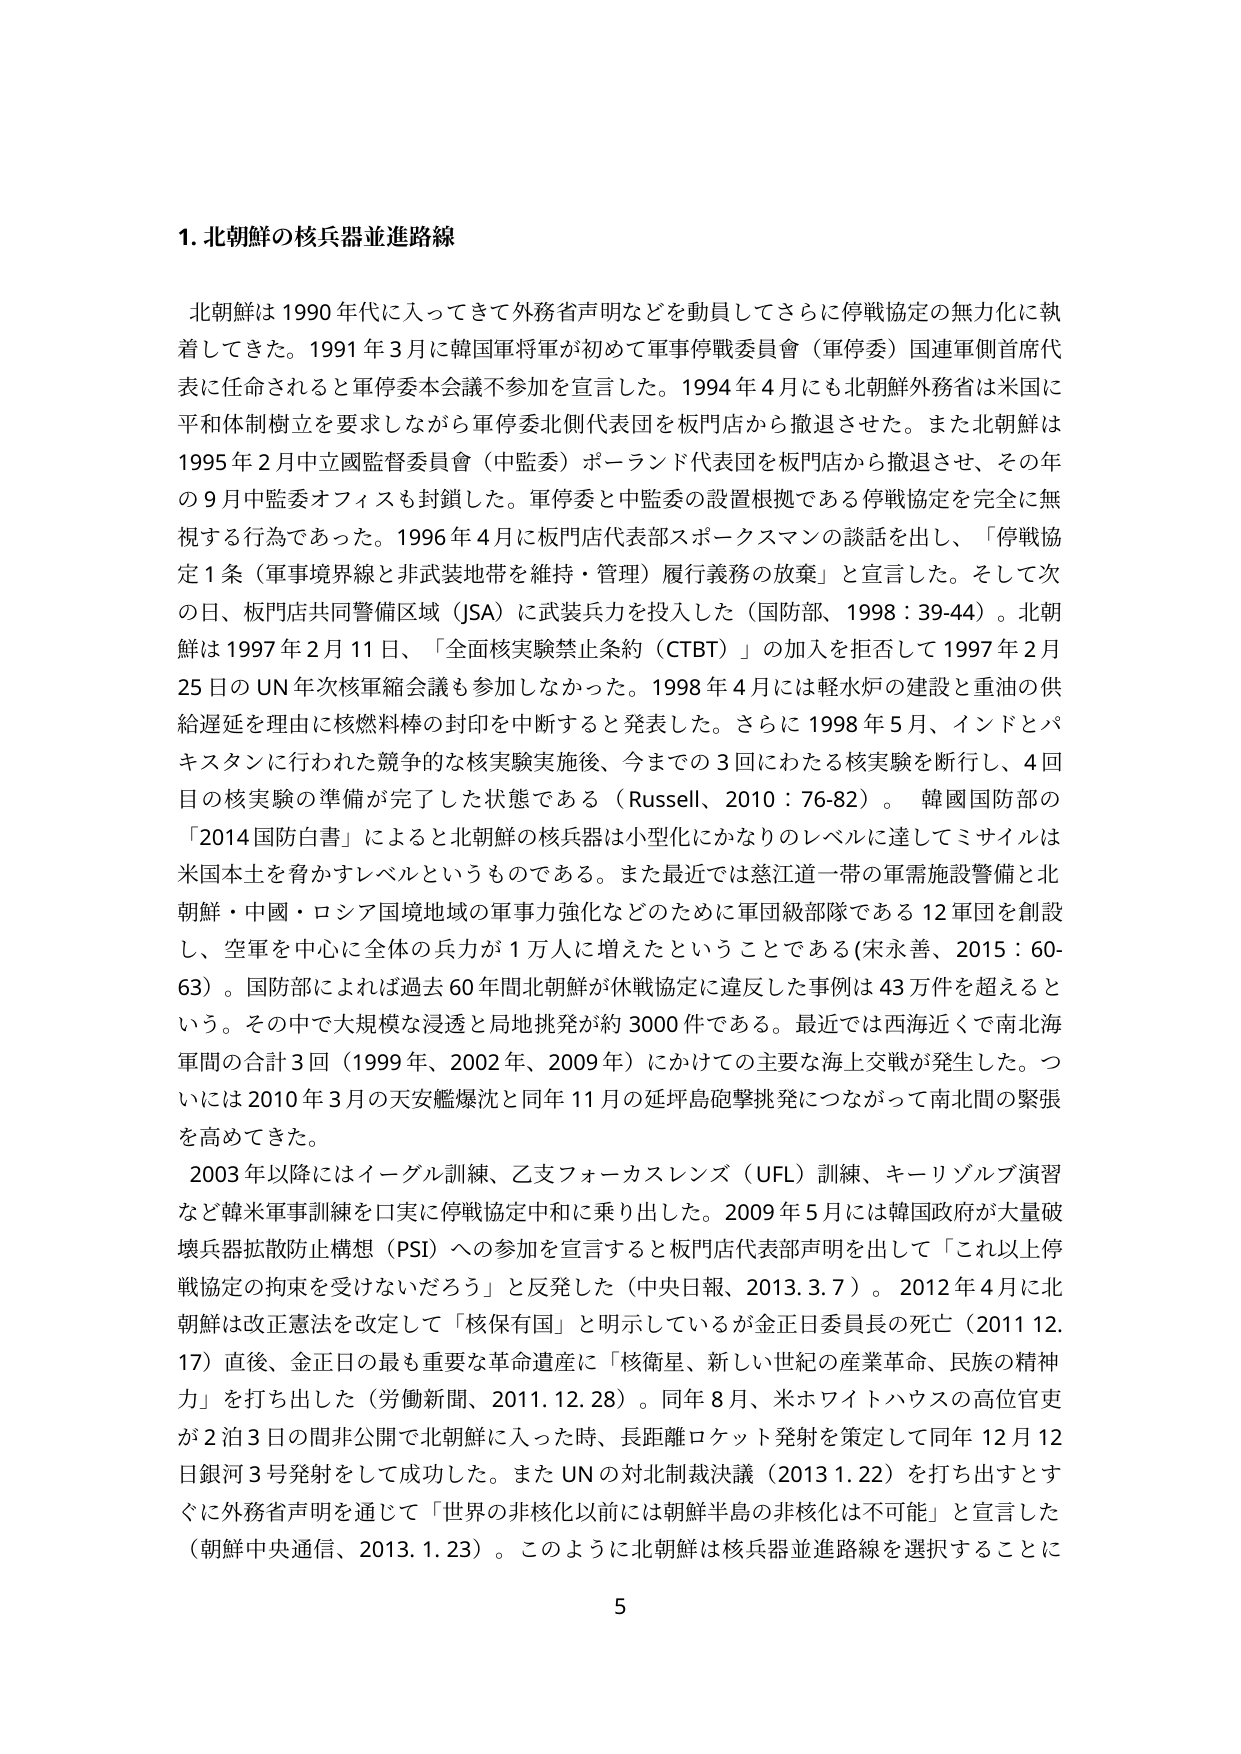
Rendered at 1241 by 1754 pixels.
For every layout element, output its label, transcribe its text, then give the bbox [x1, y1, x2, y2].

text 1. 北朝鮮の核兵器並進路線 [177, 217, 1063, 254]
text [177, 1154, 1063, 1567]
text 北朝鮮は1990年代に入ってきて外務省声明などを動員してさらに停戦協定の無力化に執着してきた。1991年3月に韓国軍将軍が初めて軍事停戰委員會（軍停委）国連軍側首席代表に任命されると軍停委本会議不参加を宣言した。1994年4月にも北朝鮮外務省は米国に平和体制樹立を要求しながら軍停委北側代表団を板門店から撤退させた。また北朝鮮は1995年2月中立國監督委員會（中監委）ポーランド代表団を板門店から撤退させ、その年の9月中監委オフィスも封鎖した。軍停委と中監委の設置根拠である停戦協定を完全に無視する行為であった。1996年4月に板門店代表部スポークスマンの談話を出し、「停戦協定1条（軍事境界線と非武装地帯を維持・管理）履行義務の放棄」と宣言した。そして次の日、板門店共同警備区域（JSA）に武装兵力を投入した（国防部、1998：39-44）。北朝鮮は1997年2月11日、「全面核実験禁止条約（CTBT）」の加入を拒否して1997年2月25日のUN年次核軍縮会議も参加しなかった。1998年4月には軽水炉の建設と重油の供給遅延を理由に核燃料棒の封印を中断すると発表した。さらに1998年5月、インドとパキスタンに行われた競争的な核実験実施後、今までの3回にわたる核実験を断行し、4回目の核実験の準備が完了した状態である（Russell、2010：76-82）。 韓國国防部の「2014国防白書」によると北朝鮮の核兵器は小型化にかなりのレベルに達してミサイルは米国本土を脅かすレベルというものである。また最近では慈江道一帯の軍需施設警備と北朝鮮・中國・ロシア国境地域の軍事力強化などのために軍団級部隊である12軍団を創設し、空軍を中心に全体の兵力が1万人に増えたということである(宋永善、2015：60-63）。国防部によれば過去60年間北朝鮮が休戦協定に違反した事例は43万件を超えるという。その中で大規模な浸透と局地挑発が約3000件である。最近では西海近くで南北海軍間の合計3回（1999年、2002年、2009年）にかけての主要な海上交戦が発生した。ついには2010年3月の天安艦爆沈と同年11月の延坪島砲撃挑発につながって南北間の緊張を高めてきた。 [177, 292, 1063, 1154]
